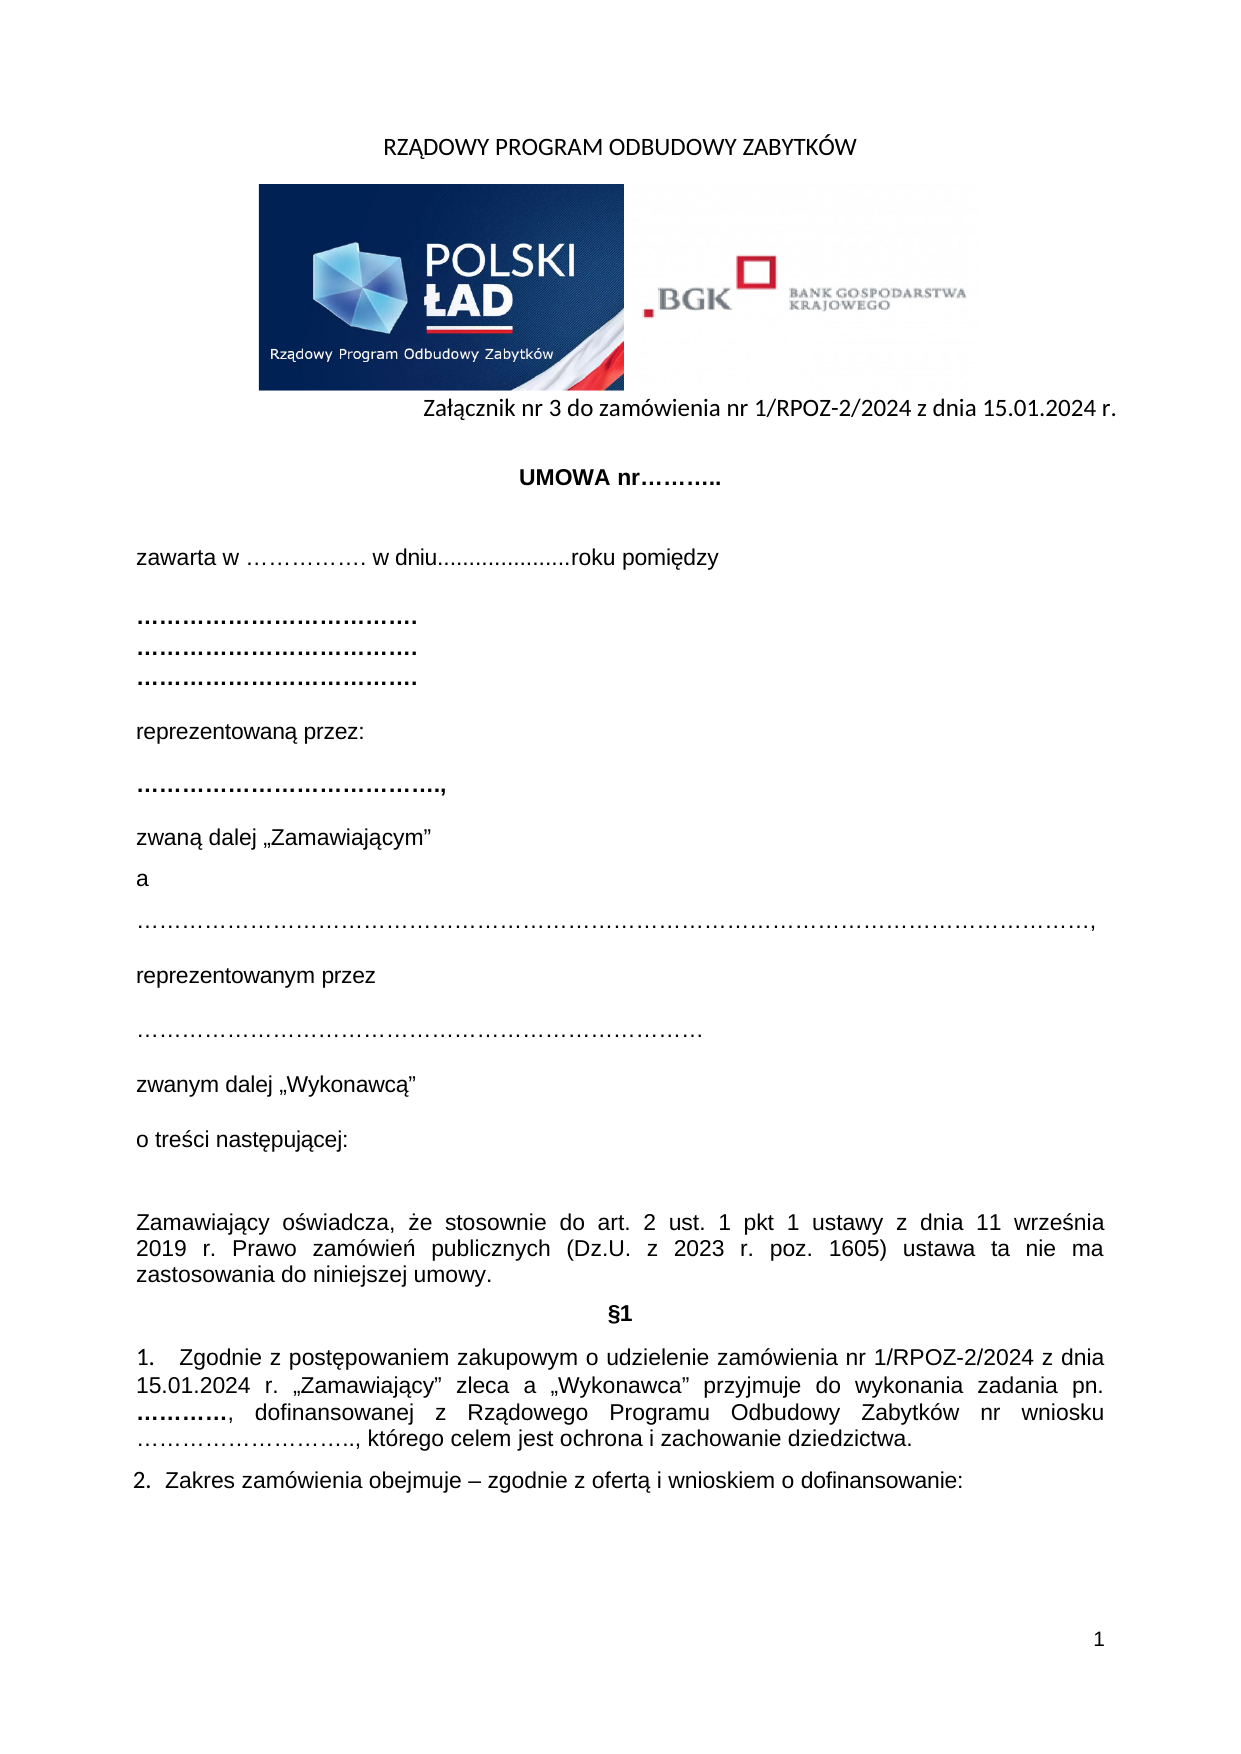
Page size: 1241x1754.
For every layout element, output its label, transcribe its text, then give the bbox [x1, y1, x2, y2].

text Załącznik nr 3 do zamówienia nr 1/RPOZ-2/2024 z dnia 15.01.2024 r. [121, 393, 1117, 423]
picture [258, 184, 980, 393]
text ………………………………………………………………… [136, 1016, 1105, 1043]
text ………………………………. [136, 631, 1117, 661]
text RZĄDOWY PROGRAM ODBUDOWY ZABYTKÓW [127, 131, 1113, 162]
text ………………………………. [136, 600, 1117, 631]
text reprezentowaną przez: [136, 718, 1117, 745]
text zawarta w ……………. w dniu roku pomiędzy [136, 543, 1117, 570]
text ………………………………………………………………………………………………………………, [136, 907, 1105, 933]
text Zamawiający oświadcza, że stosownie do art. 2 ust. 1 pkt 1 ustawy z dnia 11 września 2019 r. Prawo zamówień publicznych (Dz.U. z 2023 r. poz. 1605) ustawa ta nie ma zastosowania do niniejszej umowy. [136, 1208, 1104, 1287]
text UMOWA nr……….. [127, 464, 1113, 491]
text ………………………………. [136, 661, 1117, 692]
text a [136, 865, 1117, 892]
text …………………………………., [136, 771, 703, 797]
text o treści następującej: [136, 1126, 1117, 1152]
text zwaną dalej „Zamawiającym” [136, 824, 703, 850]
list Zgodnie z postępowaniem zakupowym o udzielenie zamówienia nr 1/RPOZ-2/2024 z dnia 15.01.2024 r. „Zamawiający” zleca a „Wykonawca” przyjmuje do wykonania zadania pn. …………, dofinansowanej z Rządowego Programu Odbudowy Zabytków nr wniosku ……………………….., którego celem jest ochrona i zachowanie dziedzictwa. [136, 1342, 1105, 1451]
subtitle §1 [128, 1300, 1113, 1326]
text reprezentowanym przez [136, 962, 1105, 988]
text zwanym dalej „Wykonawcą” [136, 1071, 1105, 1097]
list Zakres zamówienia obejmuje – zgodnie z ofertą i wnioskiem o dofinansowanie: [133, 1464, 1117, 1494]
